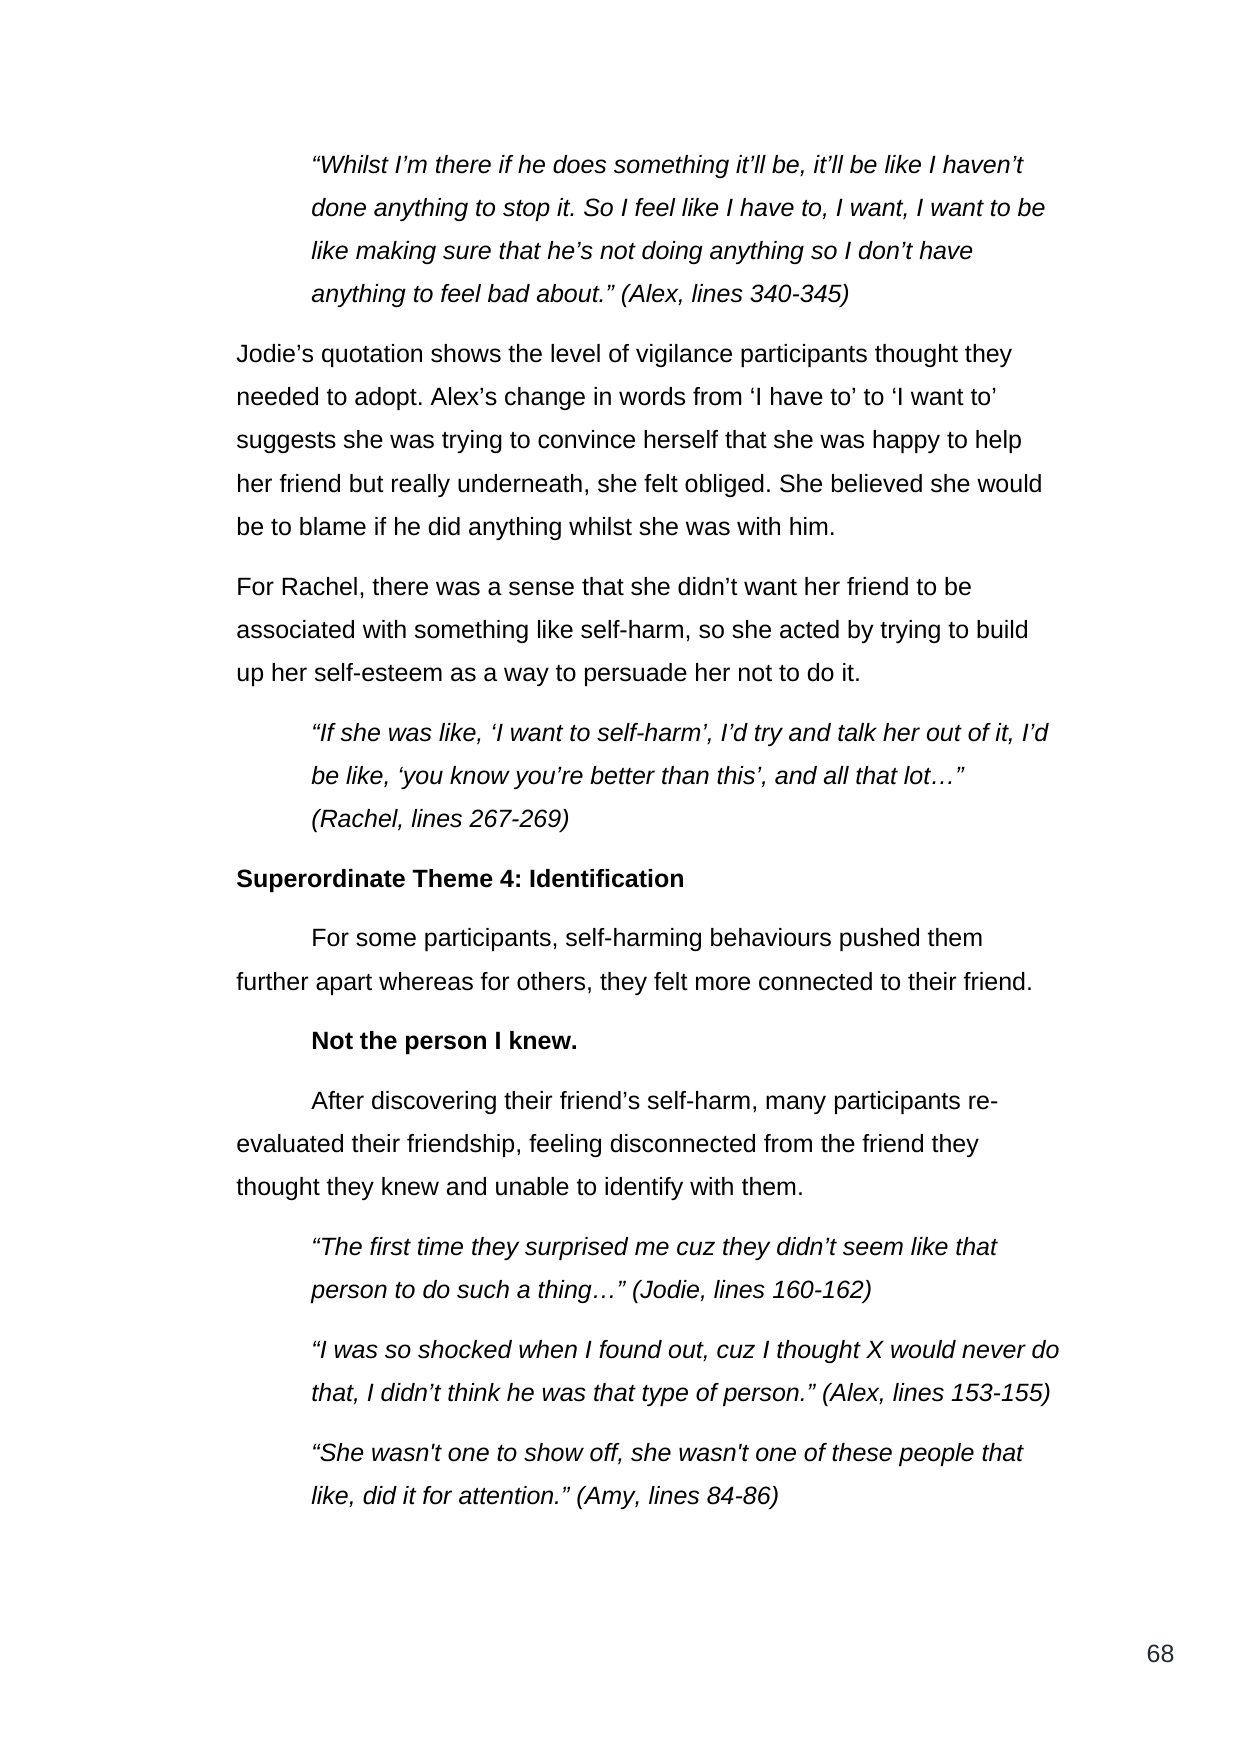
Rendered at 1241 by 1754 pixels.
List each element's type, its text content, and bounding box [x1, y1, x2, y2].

text For some participants, self-harming behaviours pushed them further apart whereas for others, they felt more connected to their friend. [236, 923, 1063, 995]
text “I was so shocked when I found out, cuz I thought X would never do that, I didn’t think he was that type of person.” (Alex, lines 153-155) [311, 1335, 1063, 1407]
text “Whilst I’m there if he does something it’ll be, it’ll be like I haven’t done anything to stop it. So I feel like I have to, I want, I want to be like making sure that he’s not doing anything so I don’t have anything to feel bad about.” (Alex, lines 340-345) [311, 150, 1063, 308]
text “The first time they surprised me cuz they didn’t seem like that person to do such a thing…” (Jodie, lines 160-162) [311, 1232, 1063, 1304]
text After discovering their friend’s self-harm, many participants re-evaluated their friendship, feeling disconnected from the friend they thought they knew and unable to identify with them. [236, 1086, 1063, 1201]
text “If she was like, ‘I want to self-harm’, I’d try and talk her out of it, I’d be like, ‘you know you’re better than this’, and all that lot…” (Rachel, lines 267-269) [311, 717, 1063, 832]
text For Rachel, there was a sense that she didn’t want her friend to be associated with something like self-harm, so she acted by trying to build up her self-esteem as a way to persuade her not to do it. [236, 571, 1063, 686]
text Superordinate Theme 4: Identification [236, 863, 1063, 892]
text “She wasn't one to show off, she wasn't one of these people that like, did it for attention.” (Amy, lines 84-86) [311, 1438, 1063, 1510]
text Not the person I knew. [236, 1026, 1063, 1055]
text Jodie’s quotation shows the level of vigilance participants thought they needed to adopt. Alex’s change in words from ‘I have to’ to ‘I want to’ suggests she was trying to convince herself that she was happy to help her friend but really underneath, she felt obliged. She believed she would be to blame if he did anything whilst she was with him. [236, 339, 1063, 540]
